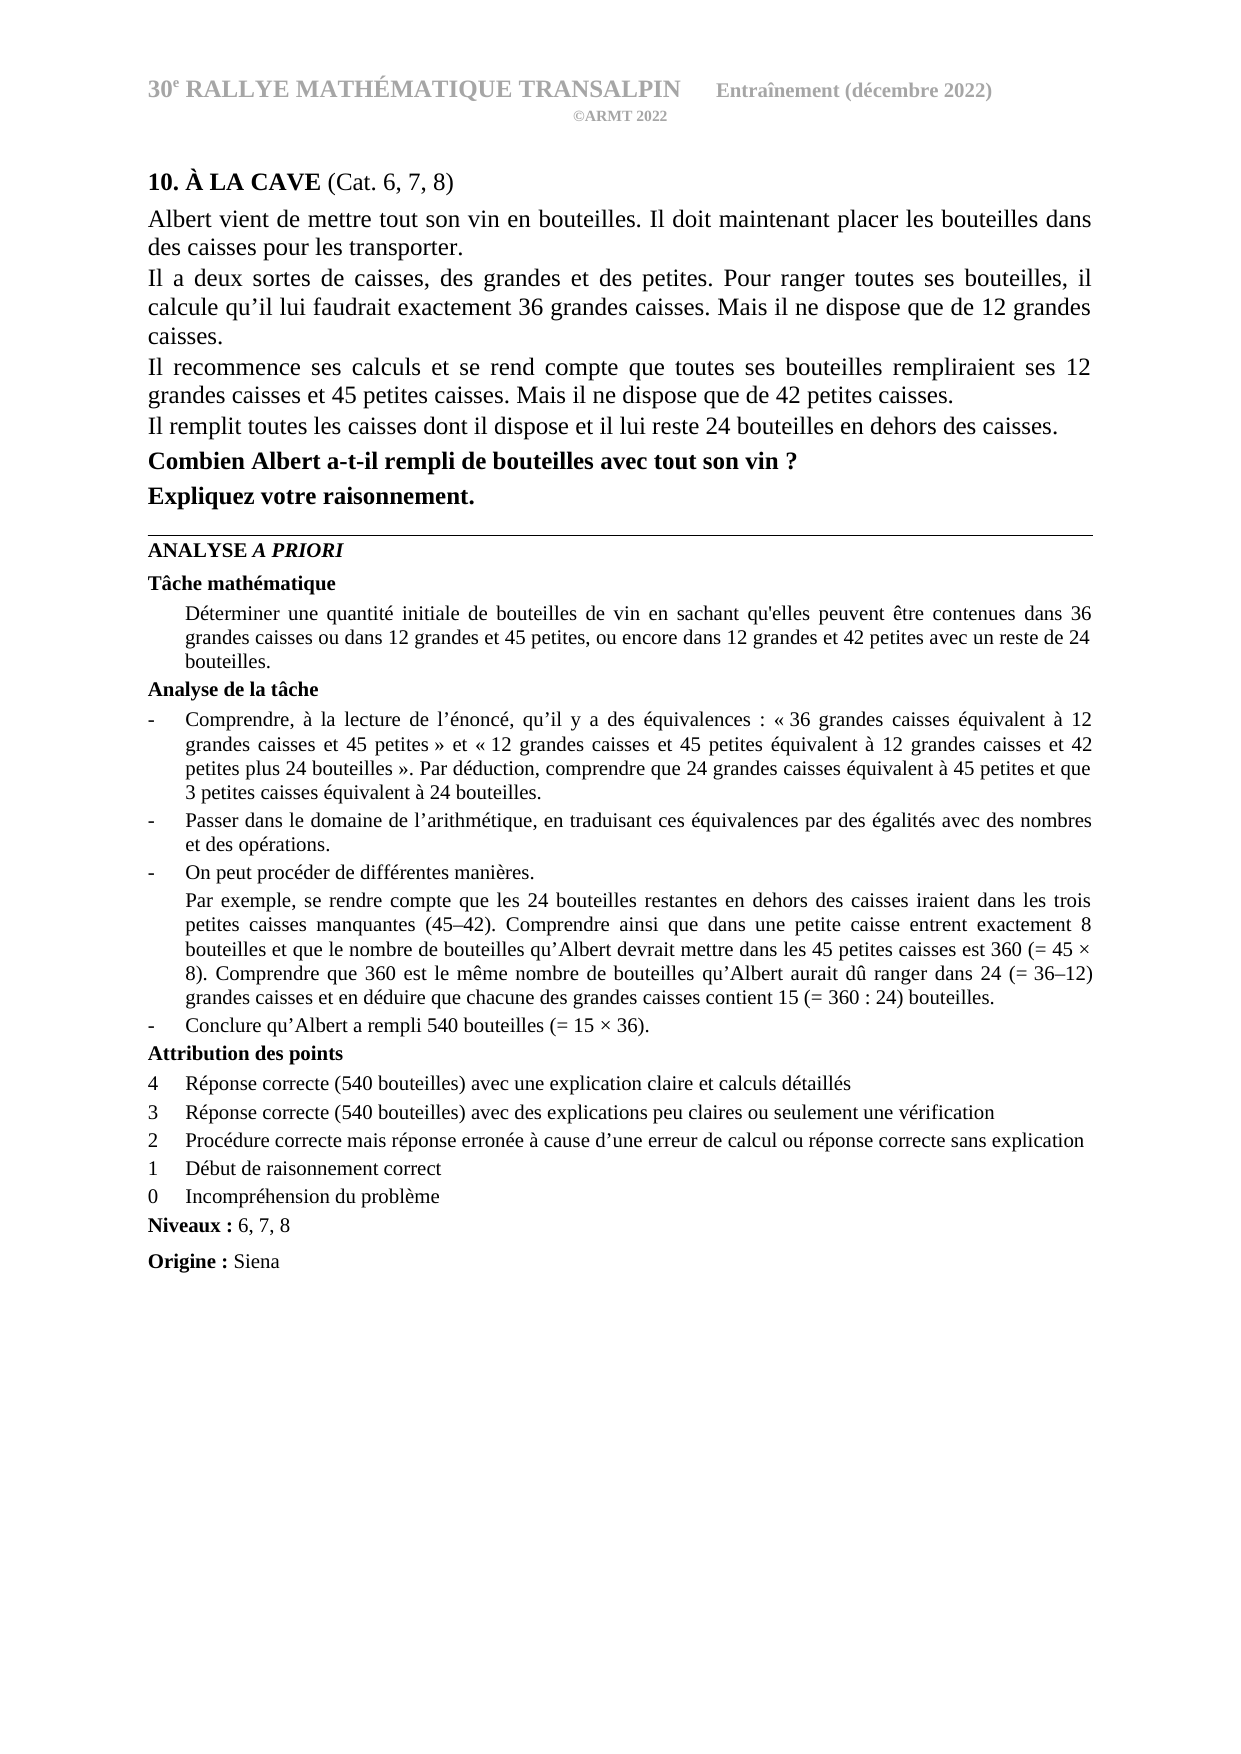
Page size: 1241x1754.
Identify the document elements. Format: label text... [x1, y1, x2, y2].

text - On peut procéder de différentes manières. [148, 860, 1093, 884]
subtitle Tâche mathématique [148, 570, 1093, 594]
subtitle Analyse de la tâche [148, 677, 1093, 701]
text Il remplit toutes les caisses dont il dispose et il lui reste 24 bouteilles en dehors des caisses. [148, 411, 1093, 440]
text - Conclure qu’Albert a rempli 540 bouteilles (= 15 × 36). [148, 1013, 1093, 1037]
text Combien Albert a-t-il rempli de bouteilles avec tout son vin ? [148, 446, 1093, 475]
text Origine : Siena [148, 1249, 1093, 1273]
text Expliquez votre raisonnement. [148, 481, 1093, 510]
text Il a deux sortes de caisses, des grandes et des petites. Pour ranger toutes ses bouteilles, il calcule qu’il lui faudrait exactement 36 grandes caisses. Mais il ne dispose que de 12 grandes caisses. [148, 263, 1093, 349]
text - Passer dans le domaine de l’arithmétique, en traduisant ces équivalences par des égalités avec des nombres et des opérations. [148, 808, 1093, 856]
subtitle Analyse a priori [148, 536, 1093, 562]
text Par exemple, se rendre compte que les 24 bouteilles restantes en dehors des caisses iraient dans les trois petites caisses manquantes (45–42). Comprendre ainsi que dans une petite caisse entrent exactement 8 bouteilles et que le nombre de bouteilles qu’Albert devrait mettre dans les 45 petites caisses est 360 (= 45 × 8). Comprendre que 360 est le même nombre de bouteilles qu’Albert aurait dû ranger dans 24 (= 36–12) grandes caisses et en déduire que chacune des grandes caisses contient 15 (= 360 : 24) bouteilles. [185, 888, 1093, 1009]
text 2 Procédure correcte mais réponse erronée à cause d’une erreur de calcul ou réponse correcte sans explication [148, 1128, 1093, 1152]
text Albert vient de mettre tout son vin en bouteilles. Il doit maintenant placer les bouteilles dans des caisses pour les transporter. [148, 204, 1093, 261]
text - Comprendre, à la lecture de l’énoncé, qu’il y a des équivalences : « 36 grandes caisses équivalent à 12 grandes caisses et 45 petites » et « 12 grandes caisses et 45 petites équivalent à 12 grandes caisses et 42 petites plus 24 bouteilles ». Par déduction, comprendre que 24 grandes caisses équivalent à 45 petites et que 3 petites caisses équivalent à 24 bouteilles. [148, 707, 1093, 804]
subtitle Niveaux : 6, 7, 8 [148, 1212, 1093, 1237]
text Déterminer une quantité initiale de bouteilles de vin en sachant qu'elles peuvent être contenues dans 36 grandes caisses ou dans 12 grandes et 45 petites, ou encore dans 12 grandes et 42 petites avec un reste de 24 bouteilles. [185, 601, 1093, 673]
subtitle Attribution des points [148, 1041, 1093, 1065]
text 0 Incompréhension du problème [148, 1184, 1093, 1208]
text 1 Début de raisonnement correct [148, 1156, 1093, 1180]
text 4 Réponse correcte (540 bouteilles) avec une explication claire et calculs détaillés [148, 1071, 1093, 1095]
text Il recommence ses calculs et se rend compte que toutes ses bouteilles rempliraient ses 12 grandes caisses et 45 petites caisses. Mais il ne dispose que de 42 petites caisses. [148, 352, 1093, 409]
subtitle 10. À la cave (Cat. 6, 7, 8) [148, 167, 1093, 195]
text 3 Réponse correcte (540 bouteilles) avec des explications peu claires ou seulement une vérification [148, 1099, 1093, 1124]
